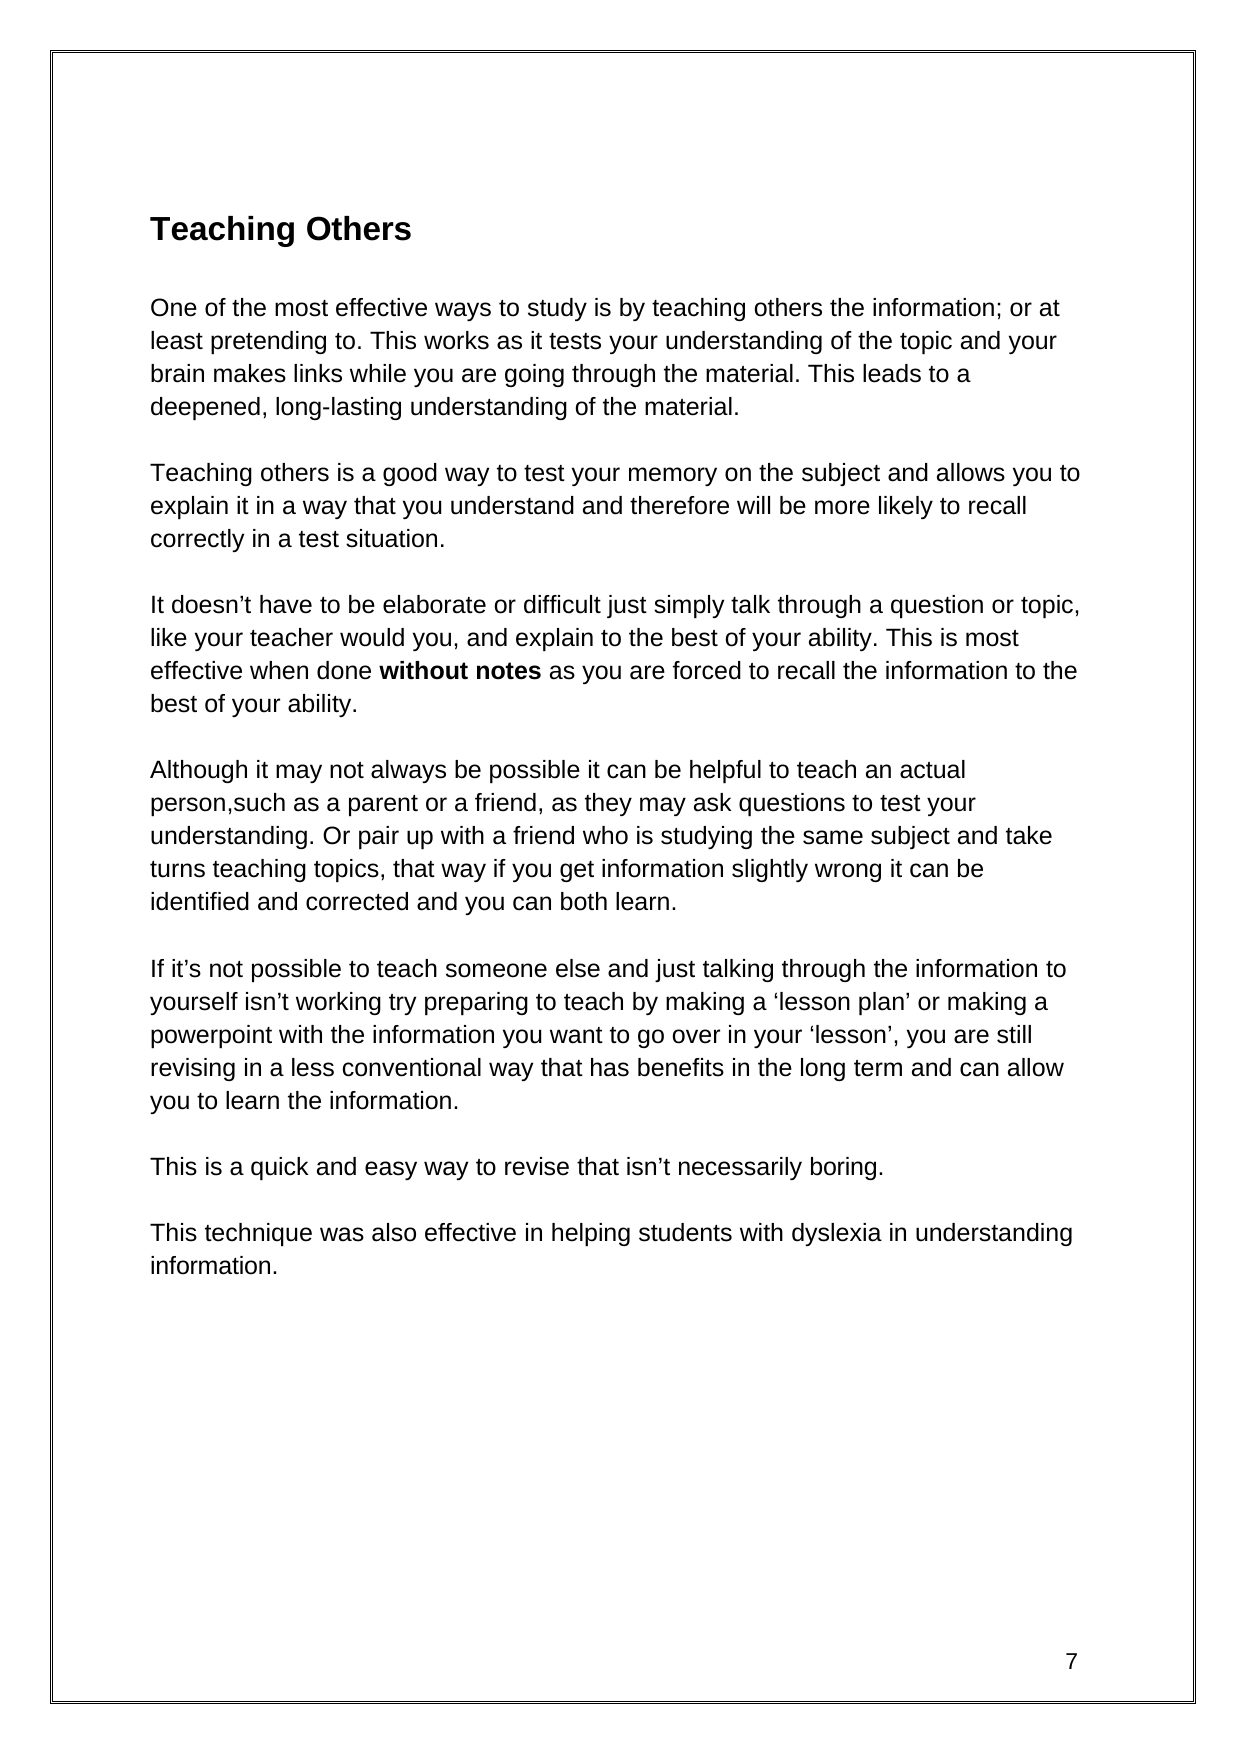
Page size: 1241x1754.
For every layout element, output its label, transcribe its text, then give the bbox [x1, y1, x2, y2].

text If it’s not possible to teach someone else and just talking through the information to yourself isn’t working try preparing to teach by making a ‘lesson plan’ or making a powerpoint with the information you want to go over in your ‘lesson’, you are still revising in a less conventional way that has benefits in the long term and can allow you to learn the information. [150, 954, 1082, 1114]
text Teaching others is a good way to test your memory on the subject and allows you to explain it in a way that you understand and therefore will be more likely to recall correctly in a test situation. [150, 458, 1082, 553]
subtitle Teaching Others [150, 209, 1193, 248]
text It doesn’t have to be elaborate or difficult just simply talk through a question or topic, like your teacher would you, and explain to the best of your ability. This is most effective when done without notes as you are forced to recall the information to the best of your ability. [150, 590, 1082, 718]
text Although it may not always be possible it can be helpful to teach an actual person,such as a parent or a friend, as they may ask questions to test your understanding. Or pair up with a friend who is studying the same subject and take turns teaching topics, that way if you get information slightly wrong it can be identified and corrected and you can both learn. [150, 755, 1082, 916]
text One of the most effective ways to study is by teaching others the information; or at least pretending to. This works as it tests your understanding of the topic and your brain makes links while you are going through the material. This leads to a deepened, long-lasting understanding of the material. [150, 293, 1082, 421]
text This is a quick and easy way to revise that isn’t necessarily boring. [150, 1152, 1193, 1181]
text This technique was also effective in helping students with dyslexia in understanding information. [150, 1218, 1082, 1280]
